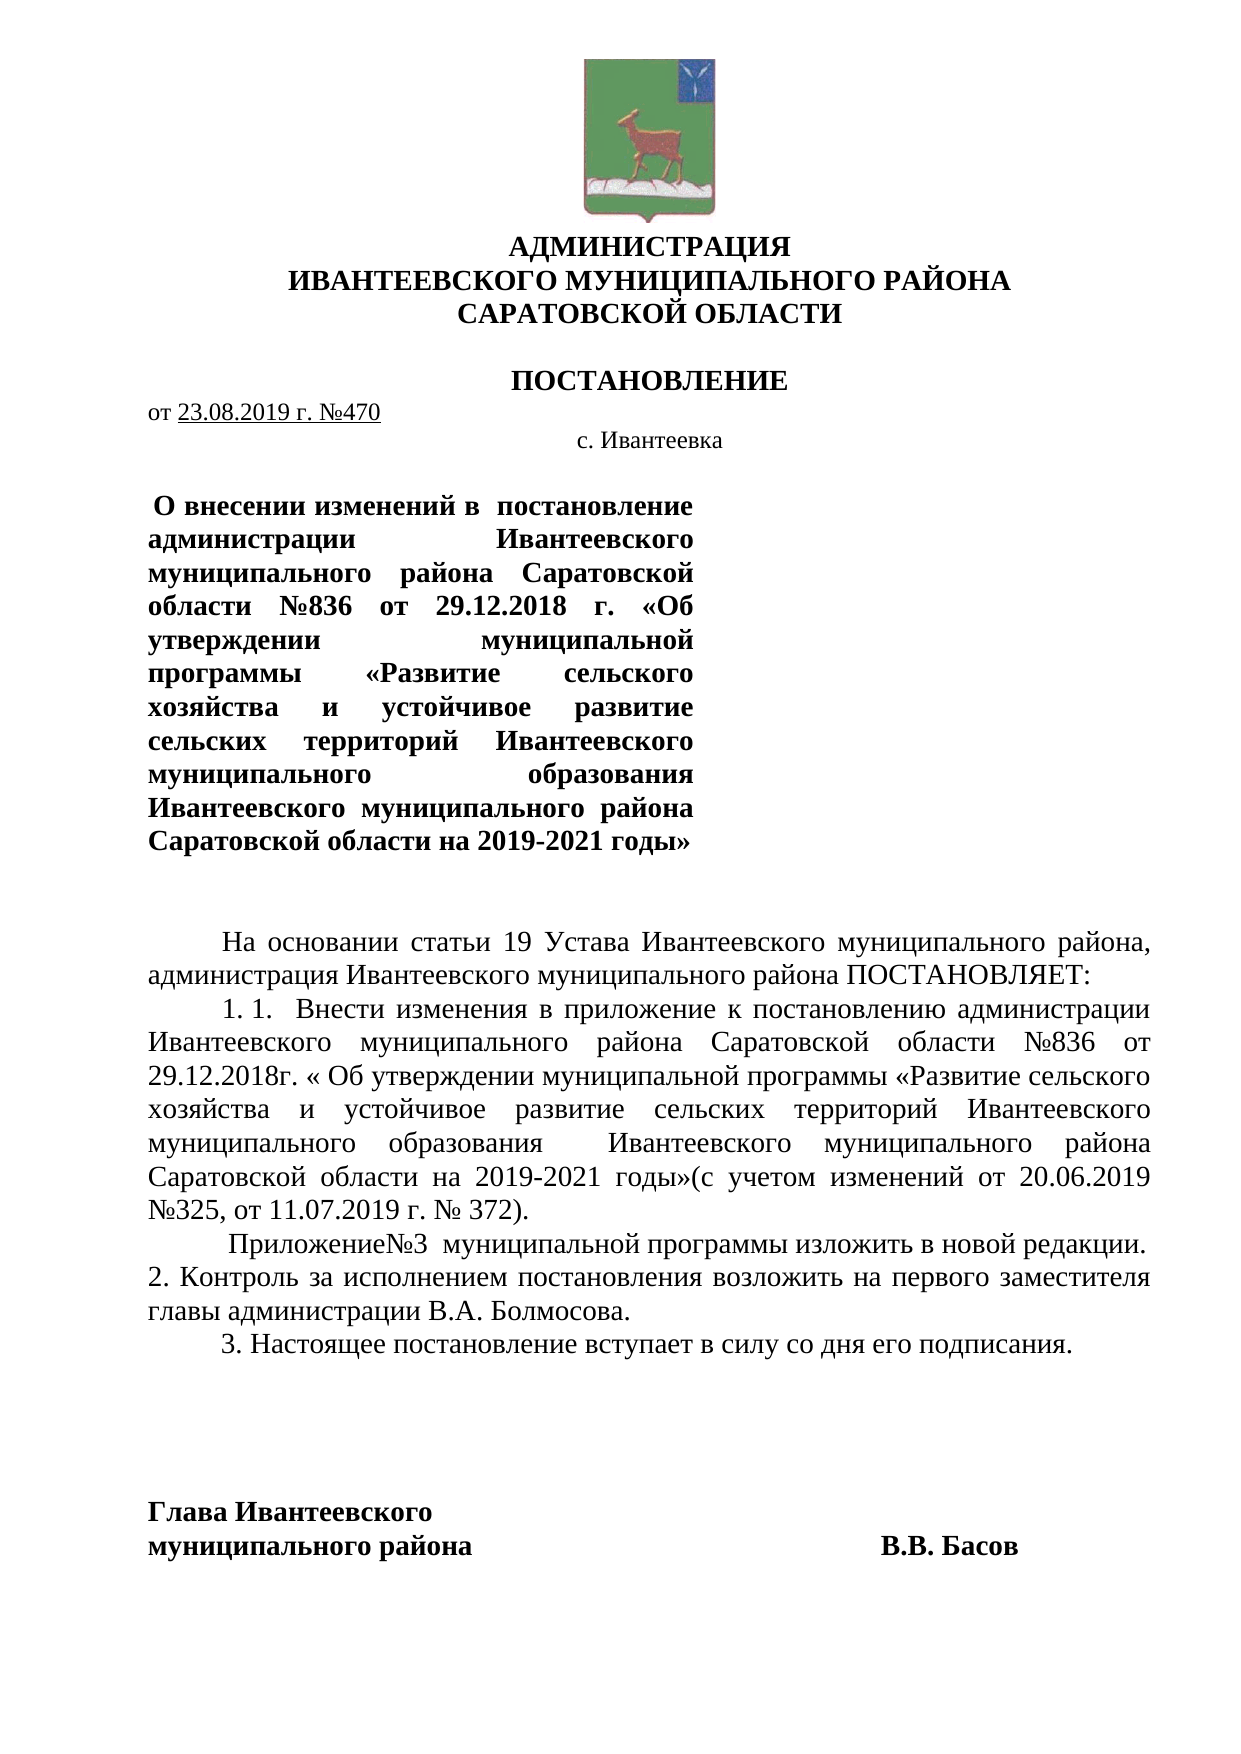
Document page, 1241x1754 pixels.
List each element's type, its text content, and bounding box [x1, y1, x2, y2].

text 2. Контроль за исполнением постановления возложить на первого заместителя главы администрации В.А. Болмосова. [148, 1259, 1152, 1326]
text О внесении изменений в постановление администрации Ивантеевского муниципального района Саратовской области №836 от 29.12.2018 г. «Об утверждении муниципальной программы «Развитие сельского хозяйства и устойчивое развитие сельских территорий Ивантеевского муниципального образования Ивантеевского муниципального района Саратовской области на 2019-2021 годы» [59, 488, 694, 857]
text от 23.08.2019 г. №470 [148, 397, 1152, 426]
text АДМИНИСТРАЦИЯ [148, 229, 1152, 263]
text САРАТОВСКОЙ ОБЛАСТИ [148, 296, 1152, 330]
text ПОСТАНОВЛЕНИЕ [148, 363, 1152, 397]
text 3. Настоящее постановление вступает в силу со дня его подписания. [148, 1326, 1152, 1360]
text Глава Ивантеевского [148, 1494, 1152, 1528]
text с. Ивантеевка [148, 426, 1152, 454]
text 1. 1. Внести изменения в приложение к постановлению администрации Ивантеевского муниципального района Саратовской области №836 от 29.12.2018г. « Об утверждении муниципальной программы «Развитие сельского хозяйства и устойчивое развитие сельских территорий Ивантеевского муниципального образования Ивантеевского муниципального района Саратовской области на 2019-2021 годы»(с учетом изменений от 20.06.2019 №325, от 11.07.2019 г. № 372). [148, 991, 1152, 1226]
text ИВАНТЕЕВСКОГО МУНИЦИПАЛЬНОГО РАЙОНА [148, 263, 1152, 296]
text На основании статьи 19 Устава Ивантеевского муниципального района, администрация Ивантеевского муниципального района ПОСТАНОВЛЯЕТ: [148, 924, 1152, 991]
picture [583, 59, 716, 223]
text муниципального района В.В. Басов [148, 1528, 1152, 1561]
